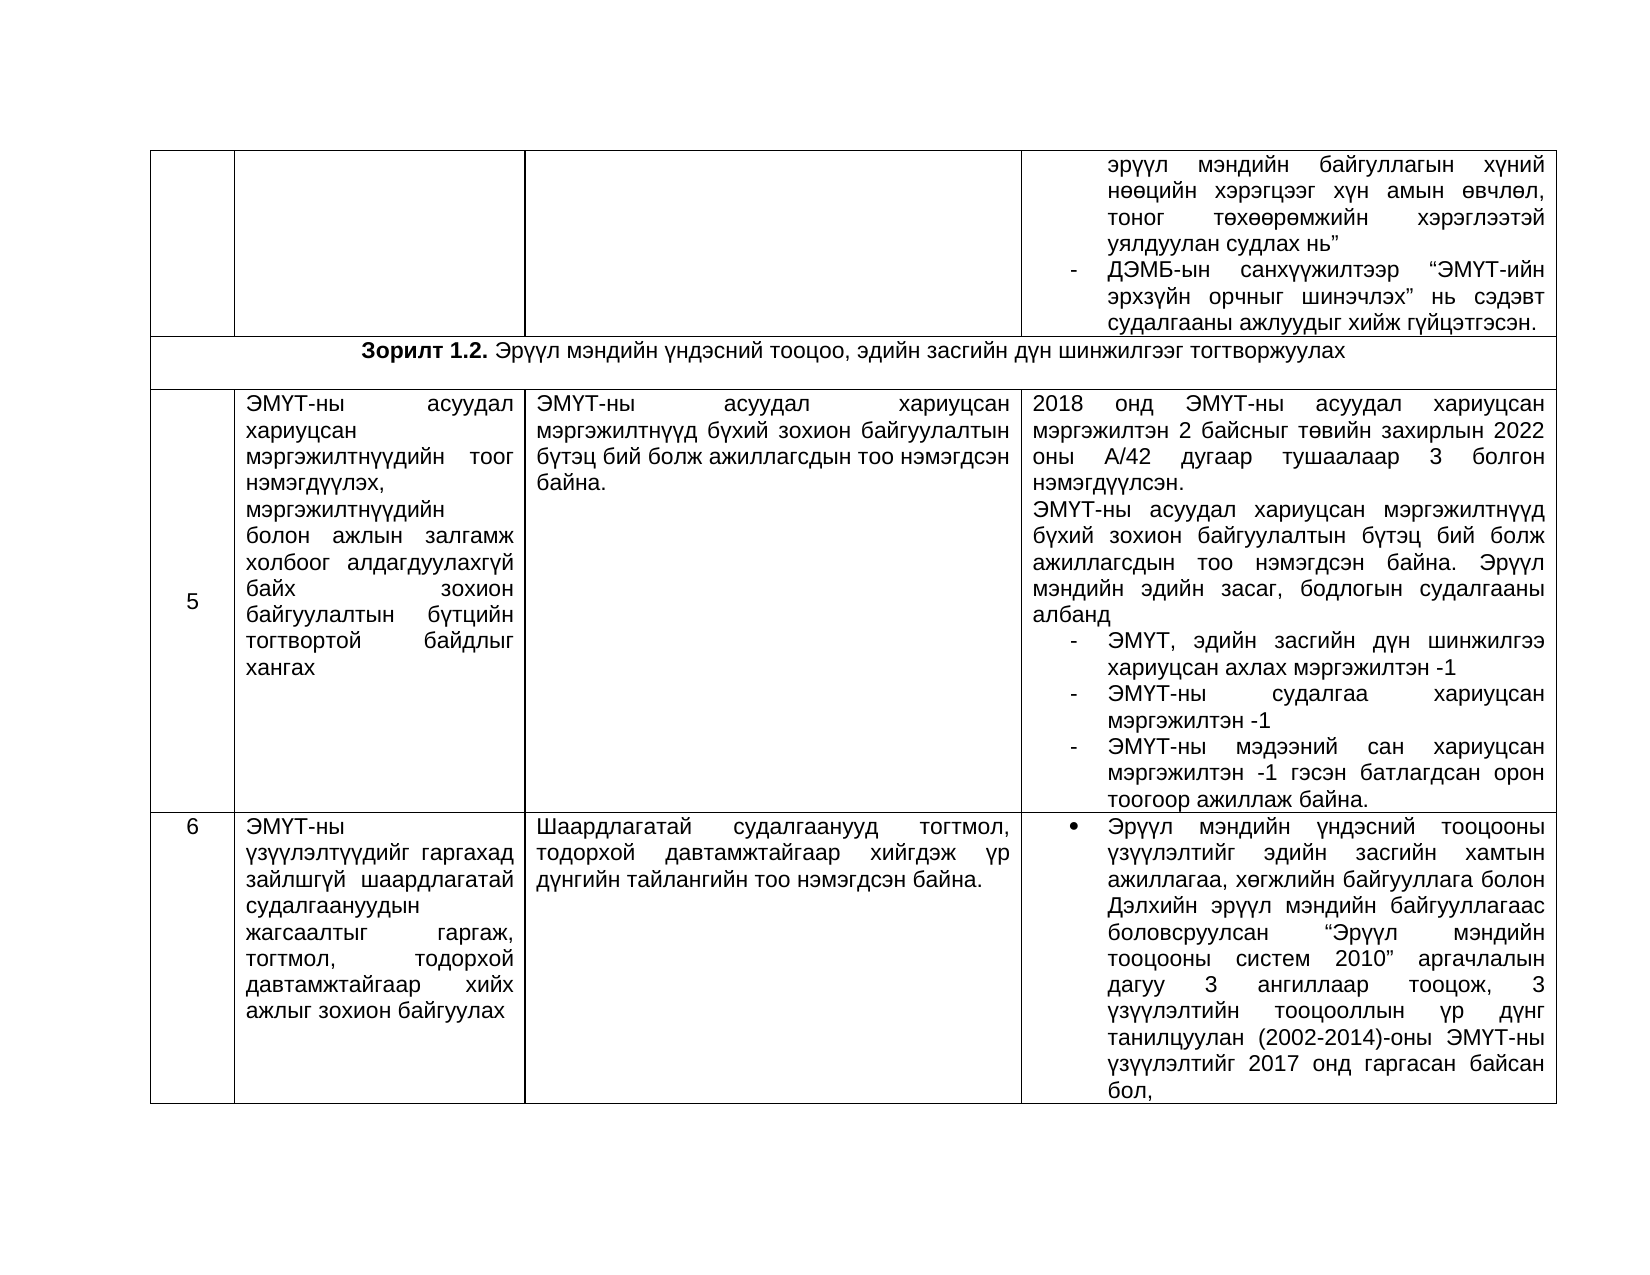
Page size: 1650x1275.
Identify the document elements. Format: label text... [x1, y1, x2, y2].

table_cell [526, 813, 1021, 1103]
table_cell Зорилт 1.2. Эрүүл мэндийн үндэсний тооцоо, эдийн засгийн дүн шинжилгээг тогтворжуулах [151, 337, 1556, 389]
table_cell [526, 151, 1021, 336]
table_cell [1022, 813, 1556, 1103]
table_cell 6 [151, 813, 234, 1103]
table_cell 2018 онд ЭМҮТ-ны асуудал хариуцсан мэргэжилтэн 2 байсныг төвийн захирлын 2022 оны А/42 дугаар тушаалаар 3 болгон нэмэгдүүлсэн. ЭМҮТ-ны асуудал хариуцсан мэргэжилтнүүд бүхий зохион байгуулалтын бүтэц бий болж ажиллагсдын тоо нэмэгдсэн байна. Эрүүл мэндийн эдийн засаг, бодлогын судалгааны албанд ЭМҮТ, эдийн засгийн дүн шинжилгээ хариуцсан ахлах мэргэжилтэн -1 ЭМҮТ-ны судалгаа хариуцсан мэргэжилтэн -1 ЭМҮТ-ны мэдээний сан хариуцсан мэргэжилтэн -1 гэсэн батлагдсан орон тоогоор ажиллаж байна. [1022, 390, 1556, 812]
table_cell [235, 813, 524, 1103]
table_cell 4 [151, 151, 234, 336]
table_cell ЭМҮТ-ны асуудал хариуцсан мэргэжилтнүүд бүхий зохион байгуулалтын бүтэц бий болж ажиллагсдын тоо нэмэгдсэн байна. [526, 390, 1021, 812]
table_cell ЭМҮТ-ны асуудал хариуцсан мэргэжилтнүүдийн тоог нэмэгдүүлэх, мэргэжилтнүүдийн болон ажлын залгамж холбоог алдагдуулахгүй байх зохион байгуулалтын бүтцийн тогтвортой байдлыг хангах [235, 390, 524, 812]
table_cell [1022, 151, 1556, 336]
table_cell 5 [151, 390, 234, 812]
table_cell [235, 151, 524, 336]
